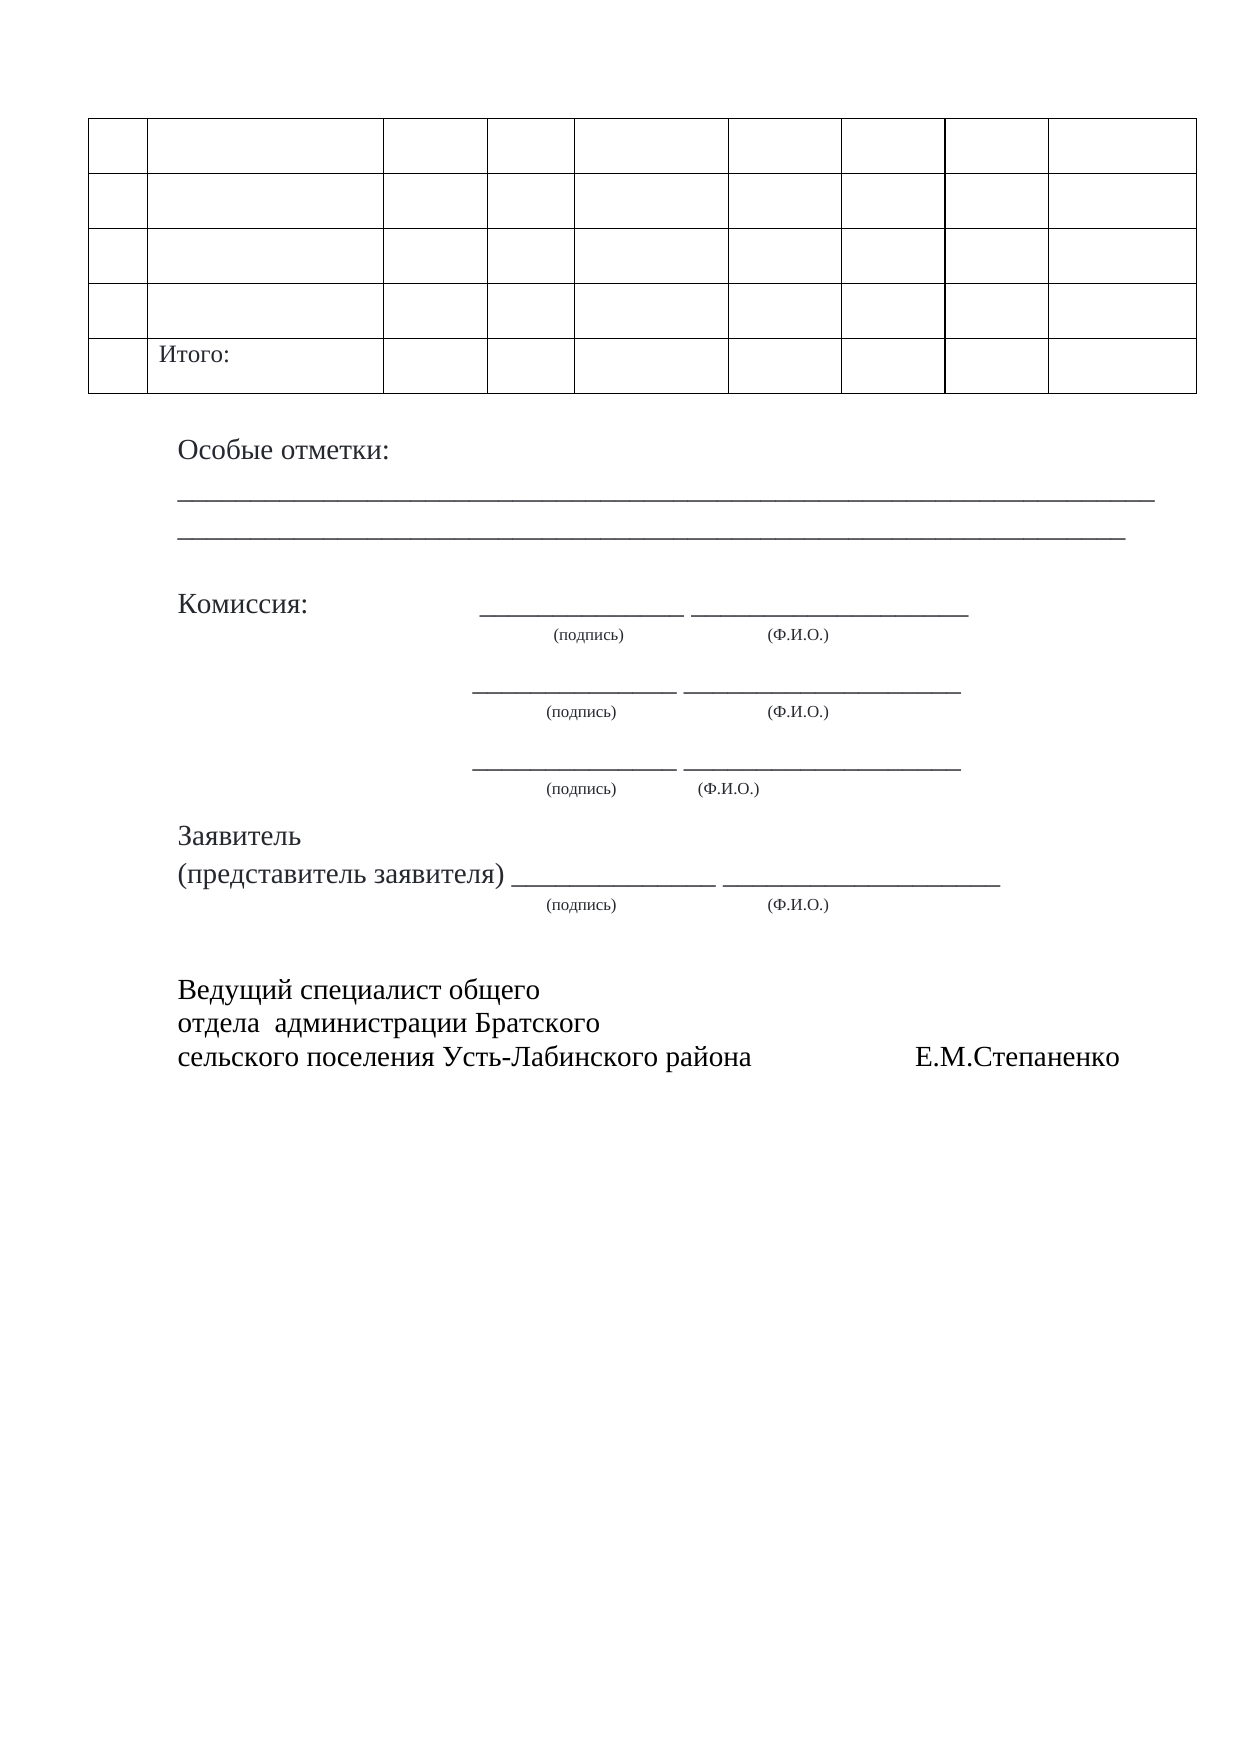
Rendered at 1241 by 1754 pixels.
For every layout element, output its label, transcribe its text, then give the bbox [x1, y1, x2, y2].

table_cell [488, 119, 574, 173]
table_cell [1049, 174, 1196, 228]
table_cell [575, 229, 728, 283]
table_cell [842, 119, 944, 173]
table_cell [148, 119, 383, 173]
table_cell [842, 339, 944, 393]
table_cell [842, 229, 944, 283]
table_cell [729, 119, 841, 173]
text Заявитель [177, 818, 1167, 851]
table_cell [384, 339, 487, 393]
table_cell [89, 229, 147, 283]
table_cell [384, 119, 487, 173]
table_cell [729, 339, 841, 393]
table_cell [575, 284, 728, 338]
table_cell [842, 174, 944, 228]
table_cell [1049, 229, 1196, 283]
table_cell [89, 339, 147, 393]
table_cell [946, 284, 1048, 338]
text отдела администрации Братского [177, 1005, 1167, 1039]
text (подпись) (Ф.И.О.) [546, 779, 1167, 813]
table_cell Итого: [148, 339, 383, 393]
table_cell [575, 119, 728, 173]
text ______________ ___________________ [398, 663, 1167, 697]
table_cell [488, 284, 574, 338]
table_cell [729, 284, 841, 338]
table_cell [729, 229, 841, 283]
table_cell [148, 174, 383, 228]
table_cell [1049, 119, 1196, 173]
text сельского поселения Усть-Лабинского района Е.М.Степаненко [177, 1039, 1167, 1072]
text Ведущий специалист общего [177, 972, 1167, 1005]
table_cell [488, 229, 574, 283]
text ______________ ___________________ [398, 741, 1167, 774]
text (представитель заявителя) ______________ ___________________ [177, 856, 1167, 890]
table_cell [1049, 284, 1196, 338]
table_cell [946, 339, 1048, 393]
table_cell [89, 284, 147, 338]
text (подпись) (Ф.И.О.) [546, 625, 1167, 658]
table_cell [946, 174, 1048, 228]
table_cell [575, 339, 728, 393]
text (подпись) (Ф.И.О.) [546, 702, 1167, 736]
table_cell [148, 229, 383, 283]
table_cell [384, 284, 487, 338]
table_cell [946, 119, 1048, 173]
table_cell [384, 229, 487, 283]
table_cell [1049, 339, 1196, 393]
table_cell [89, 174, 147, 228]
table_cell [89, 119, 147, 173]
text ____________________________________________________________________________________________________________________________________ [177, 471, 1167, 543]
text (подпись) (Ф.И.О.) [472, 895, 1167, 928]
table_cell [488, 174, 574, 228]
table_cell [384, 174, 487, 228]
table_cell [842, 284, 944, 338]
text Особые отметки: [177, 432, 1167, 466]
table_cell [148, 284, 383, 338]
table_cell [488, 339, 574, 393]
table_cell [946, 229, 1048, 283]
text Комиссия: ______________ ___________________ [177, 586, 1167, 620]
table_cell [729, 174, 841, 228]
table_cell [575, 174, 728, 228]
